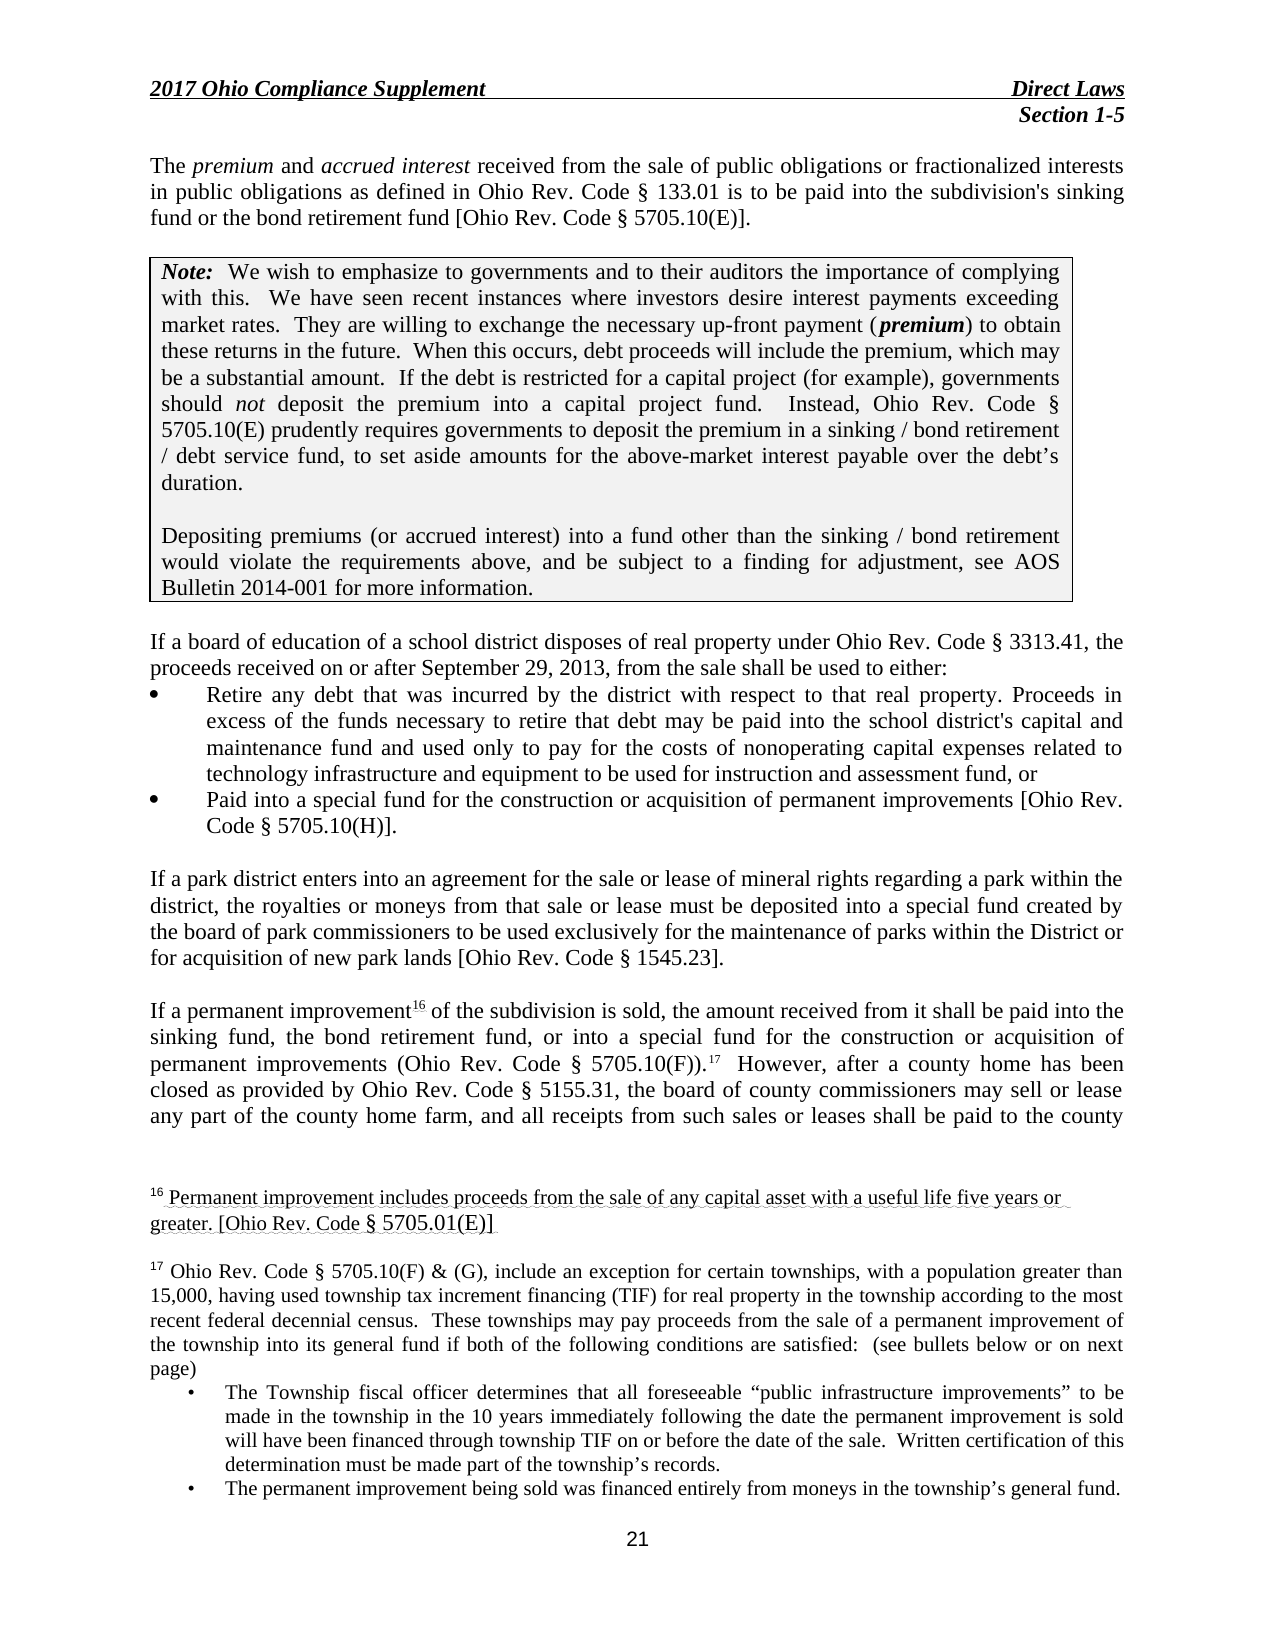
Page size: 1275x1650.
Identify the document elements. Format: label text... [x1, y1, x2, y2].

list Paid into a special fund for the construction or acquisition of permanent improvements [Ohio Rev. Code § 5705.10(H)]. [150, 786, 1125, 839]
table_header Note: We wish to emphasize to governments and to their auditors the importance of complying with this. We have seen recent instances where investors desire interest payments exceeding market rates. They are willing to exchange the necessary up-front payment (premium) to obtain these returns in the future. When this occurs, debt proceeds will include the premium, which may be a substantial amount. If the debt is restricted for a capital project (for example), governments should not deposit the premium into a capital project fund. Instead, Ohio Rev. Code § 5705.10(E) prudently requires governments to deposit the premium in a sinking / bond retirement / debt service fund, to set aside amounts for the above-market interest payable over the debt’s duration. Depositing premiums (or accrued interest) into a fund other than the sinking / bond retirement would violate the requirements above, and be subject to a finding for adjustment, see AOS Bulletin 2014-001 for more information. [151, 258, 1072, 601]
text If a park district enters into an agreement for the sale or lease of mineral rights regarding a park within the district, the royalties or moneys from that sale or lease must be deposited into a special fund created by the board of park commissioners to be used exclusively for the maintenance of parks within the District or for acquisition of new park lands [Ohio Rev. Code § 1545.23]. [150, 865, 1125, 971]
list Retire any debt that was incurred by the district with respect to that real property. Proceeds in excess of the funds necessary to retire that debt may be paid into the school district's capital and maintenance fund and used only to pay for the costs of nonoperating capital expenses related to technology infrastructure and equipment to be used for instruction and assessment fund, or [150, 681, 1125, 786]
text The premium and accrued interest received from the sale of public obligations or fractionalized interests in public obligations as defined in Ohio Rev. Code § 133.01 is to be paid into the subdivision's sinking fund or the bond retirement fund [Ohio Rev. Code § 5705.10(E)]. [150, 152, 1125, 231]
text If a permanent improvement of the subdivision is sold, the amount received from it shall be paid into the sinking fund, the bond retirement fund, or into a special fund for the construction or acquisition of permanent improvements (Ohio Rev. Code § 5705.10(F)). However, after a county home has been closed as provided by Ohio Rev. Code § 5155.31, the board of county commissioners may sell or lease any part of the county home farm, and all receipts from such sales or leases shall be paid to the county treasurer and credited to the general county fund, and shall be subject to appropriation for such purposes as the board decides [Ohio Rev. Code § 5155.33]. [150, 997, 1125, 1129]
text If a board of education of a school district disposes of real property under Ohio Rev. Code § 3313.41, the proceeds received on or after September 29, 2013, from the sale shall be used to either: [150, 628, 1125, 681]
